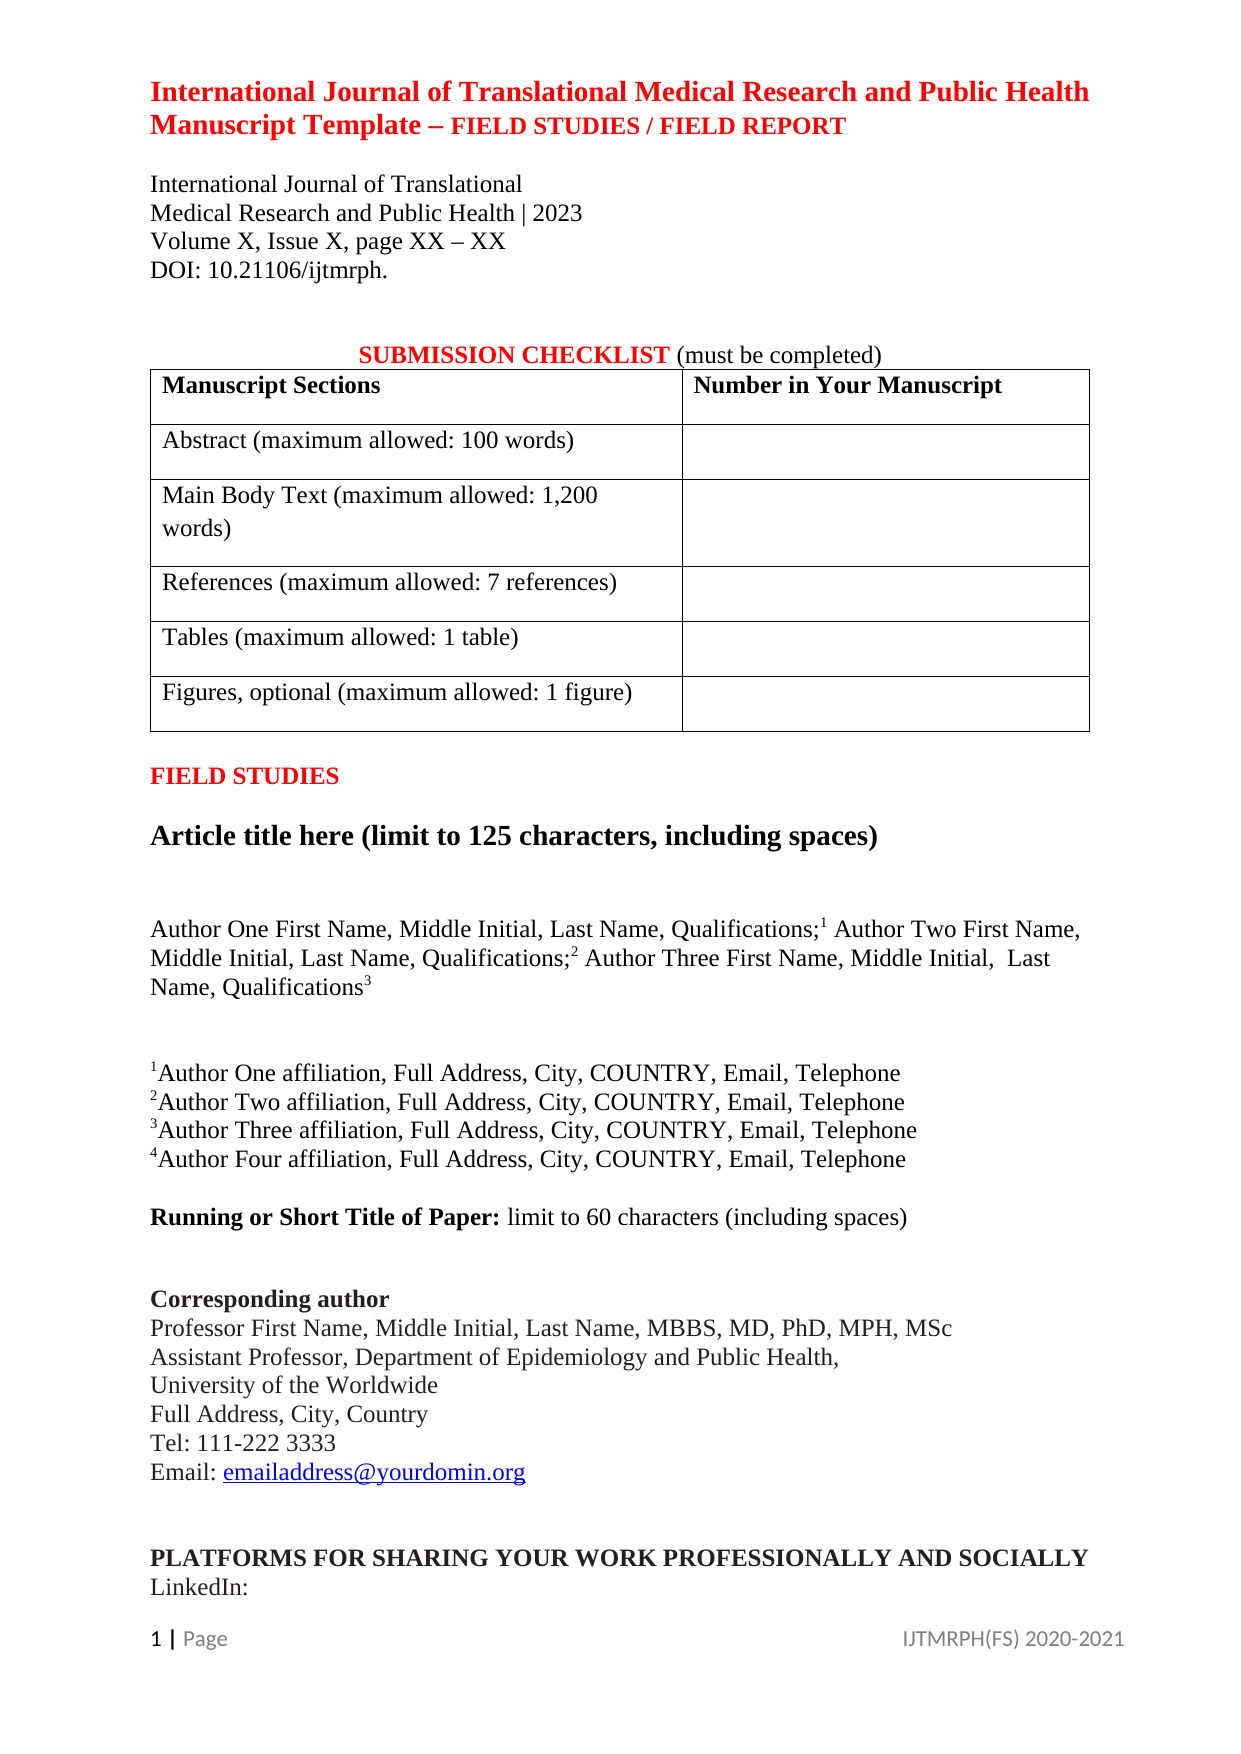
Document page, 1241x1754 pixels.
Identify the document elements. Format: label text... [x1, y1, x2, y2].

table_cell [683, 677, 1089, 731]
text International Journal of Translational Medical Research and Public Health | 2023 [150, 169, 1090, 226]
text University of the Worldwide [150, 1370, 1090, 1399]
text Author One First Name, Middle Initial, Last Name, Qualifications;1 Author Two First Name, Middle Initial, Last Name, Qualifications;2 Author Three First Name, Middle Initial, Last Name, Qualifications3 [150, 914, 1090, 1000]
text Email: emailaddress@yourdomin.org [150, 1457, 1090, 1485]
table_header Manuscript Sections [151, 370, 682, 424]
text Running or Short Title of Paper: limit to 60 characters (including spaces) [150, 1202, 1090, 1230]
table_cell Tables (maximum allowed: 1 table) [151, 622, 682, 676]
table_cell Figures, optional (maximum allowed: 1 figure) [151, 677, 682, 731]
table_cell [683, 425, 1089, 479]
text Assistant Professor, Department of Epidemiology and Public Health, [150, 1342, 1090, 1370]
table_cell Abstract (maximum allowed: 100 words) [151, 425, 682, 479]
text Corresponding author [150, 1284, 1090, 1313]
table_cell [683, 567, 1089, 621]
text SUBMISSION CHECKLIST (must be completed) [150, 341, 1090, 369]
text PLATFORMS FOR SHARING YOUR WORK PROFESSIONALLY AND SOCIALLY [150, 1543, 1090, 1572]
text Tel: 111-222 3333 [150, 1428, 1090, 1457]
text Volume X, Issue X, page XX – XX DOI: 10.21106/ijtmrph. [150, 226, 1090, 284]
text FIELD STUDIES [150, 761, 1090, 789]
table_cell References (maximum allowed: 7 references) [151, 567, 682, 621]
table_cell [683, 622, 1089, 676]
table_cell Main Body Text (maximum allowed: 1,200 words) [151, 480, 682, 566]
text 1Author One affiliation, Full Address, City, COUNTRY, Email, Telephone [150, 1058, 1090, 1087]
table_cell [683, 480, 1089, 566]
text Professor First Name, Middle Initial, Last Name, MBBS, MD, PhD, MPH, MSc [150, 1313, 1090, 1342]
text 4Author Four affiliation, Full Address, City, COUNTRY, Email, Telephone [150, 1144, 1090, 1173]
text Full Address, City, Country [150, 1399, 1090, 1428]
table_header Number in Your Manuscript [683, 370, 1089, 424]
text 3Author Three affiliation, Full Address, City, COUNTRY, Email, Telephone [150, 1115, 1090, 1144]
text Article title here (limit to 125 characters, including spaces) [150, 818, 1090, 852]
text 2Author Two affiliation, Full Address, City, COUNTRY, Email, Telephone [150, 1087, 1090, 1115]
text LinkedIn: [150, 1572, 1090, 1600]
